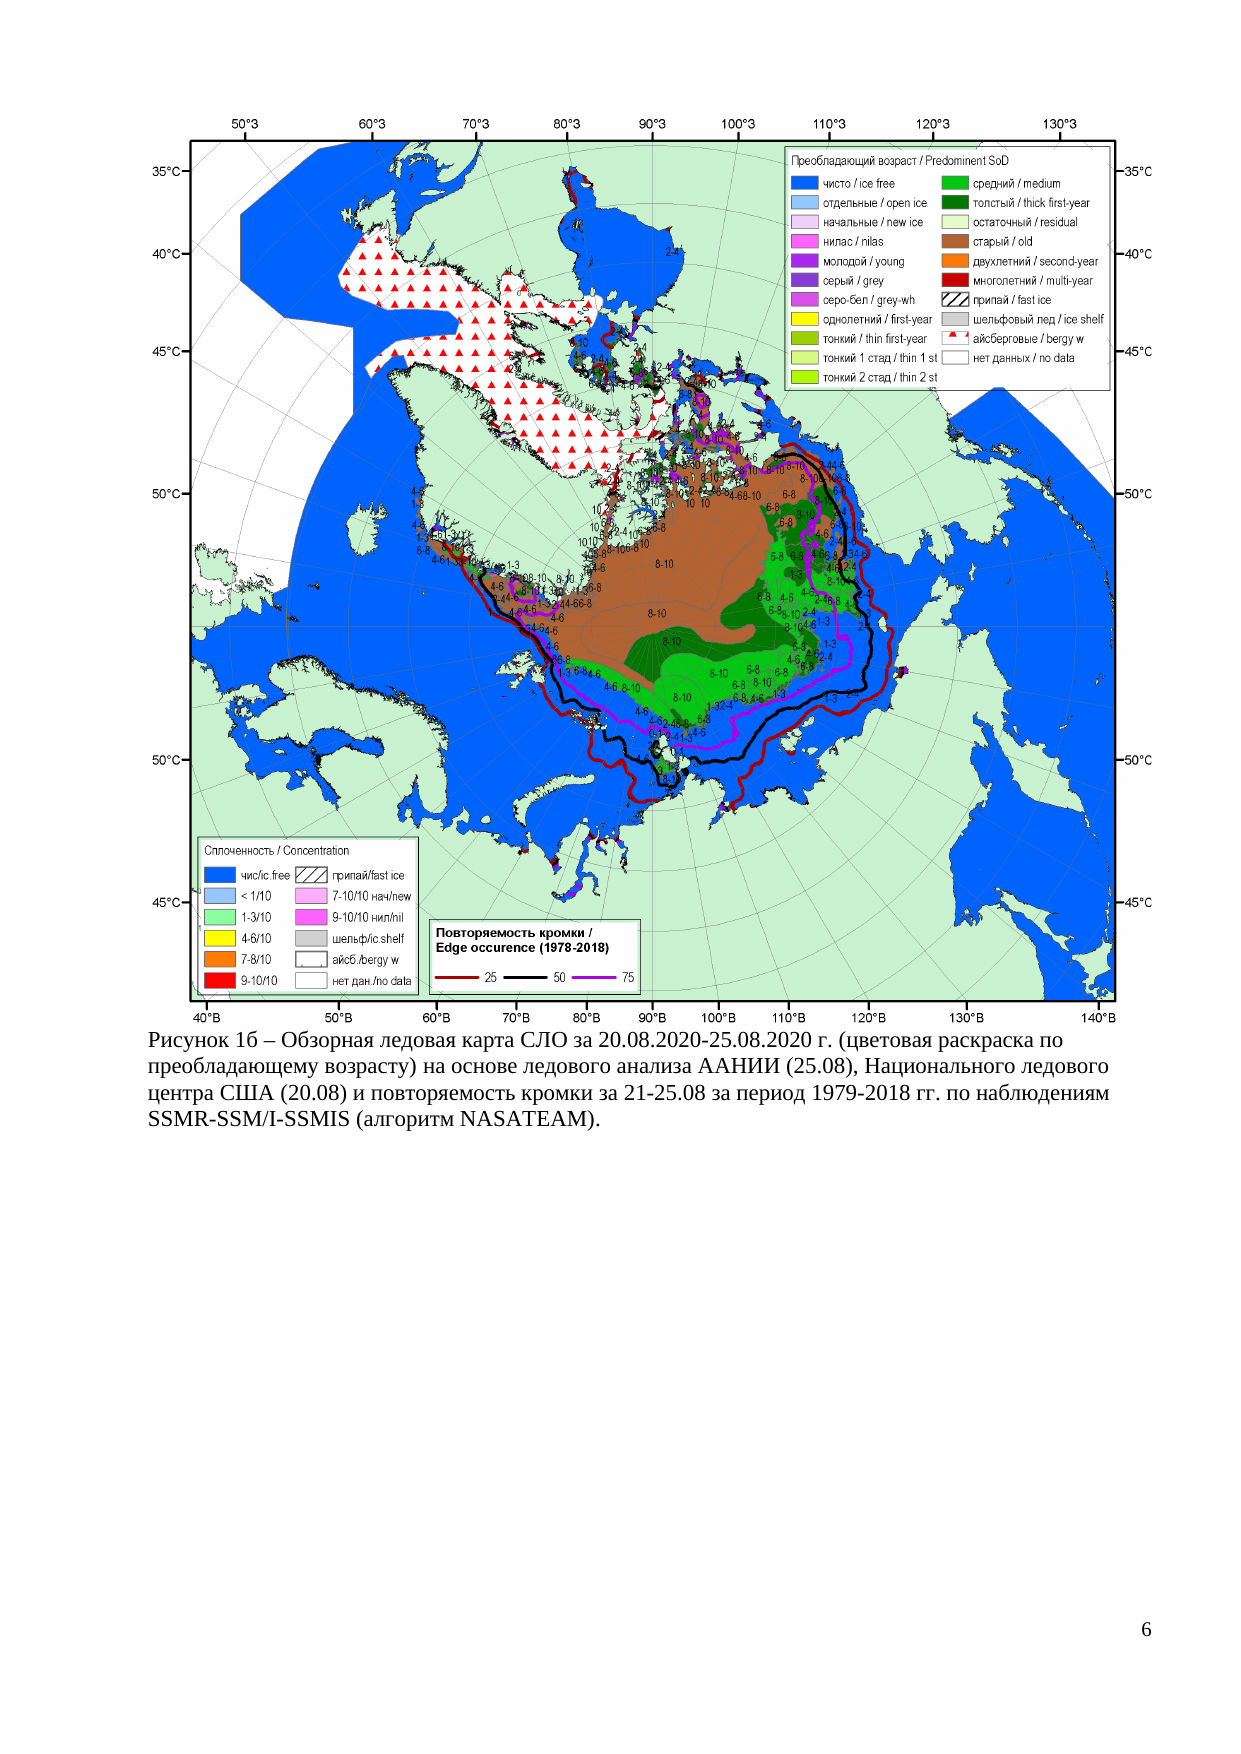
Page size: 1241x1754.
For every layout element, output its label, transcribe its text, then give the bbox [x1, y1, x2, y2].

picture [147, 112, 1152, 1026]
text Рисунок 1а – Обзорная ледовая карта СЛО за 20.08.2020-25.08.2020 г. (цветовая раскраска по общей сплоченности) на основе ледового анализа ААНИИ (25.08), Национального ледового центра США (20.08) и повторяемость кромки за 21-25.08 за период 1979-2018 гг. по наблюдениям SSMR-SSM/I-SSMIS (алгоритм NASATEAM).Рисунок 1б – Обзорная ледовая карта СЛО за 20.08.2020-25.08.2020 г. (цветовая раскраска по преобладающему возрасту) на основе ледового анализа ААНИИ (25.08), Национального ледового центра США (20.08) и повторяемость кромки за 21-25.08 за период 1979-2018 гг. по наблюдениям SSMR-SSM/I-SSMIS (алгоритм NASATEAM). [148, 1026, 1152, 1131]
